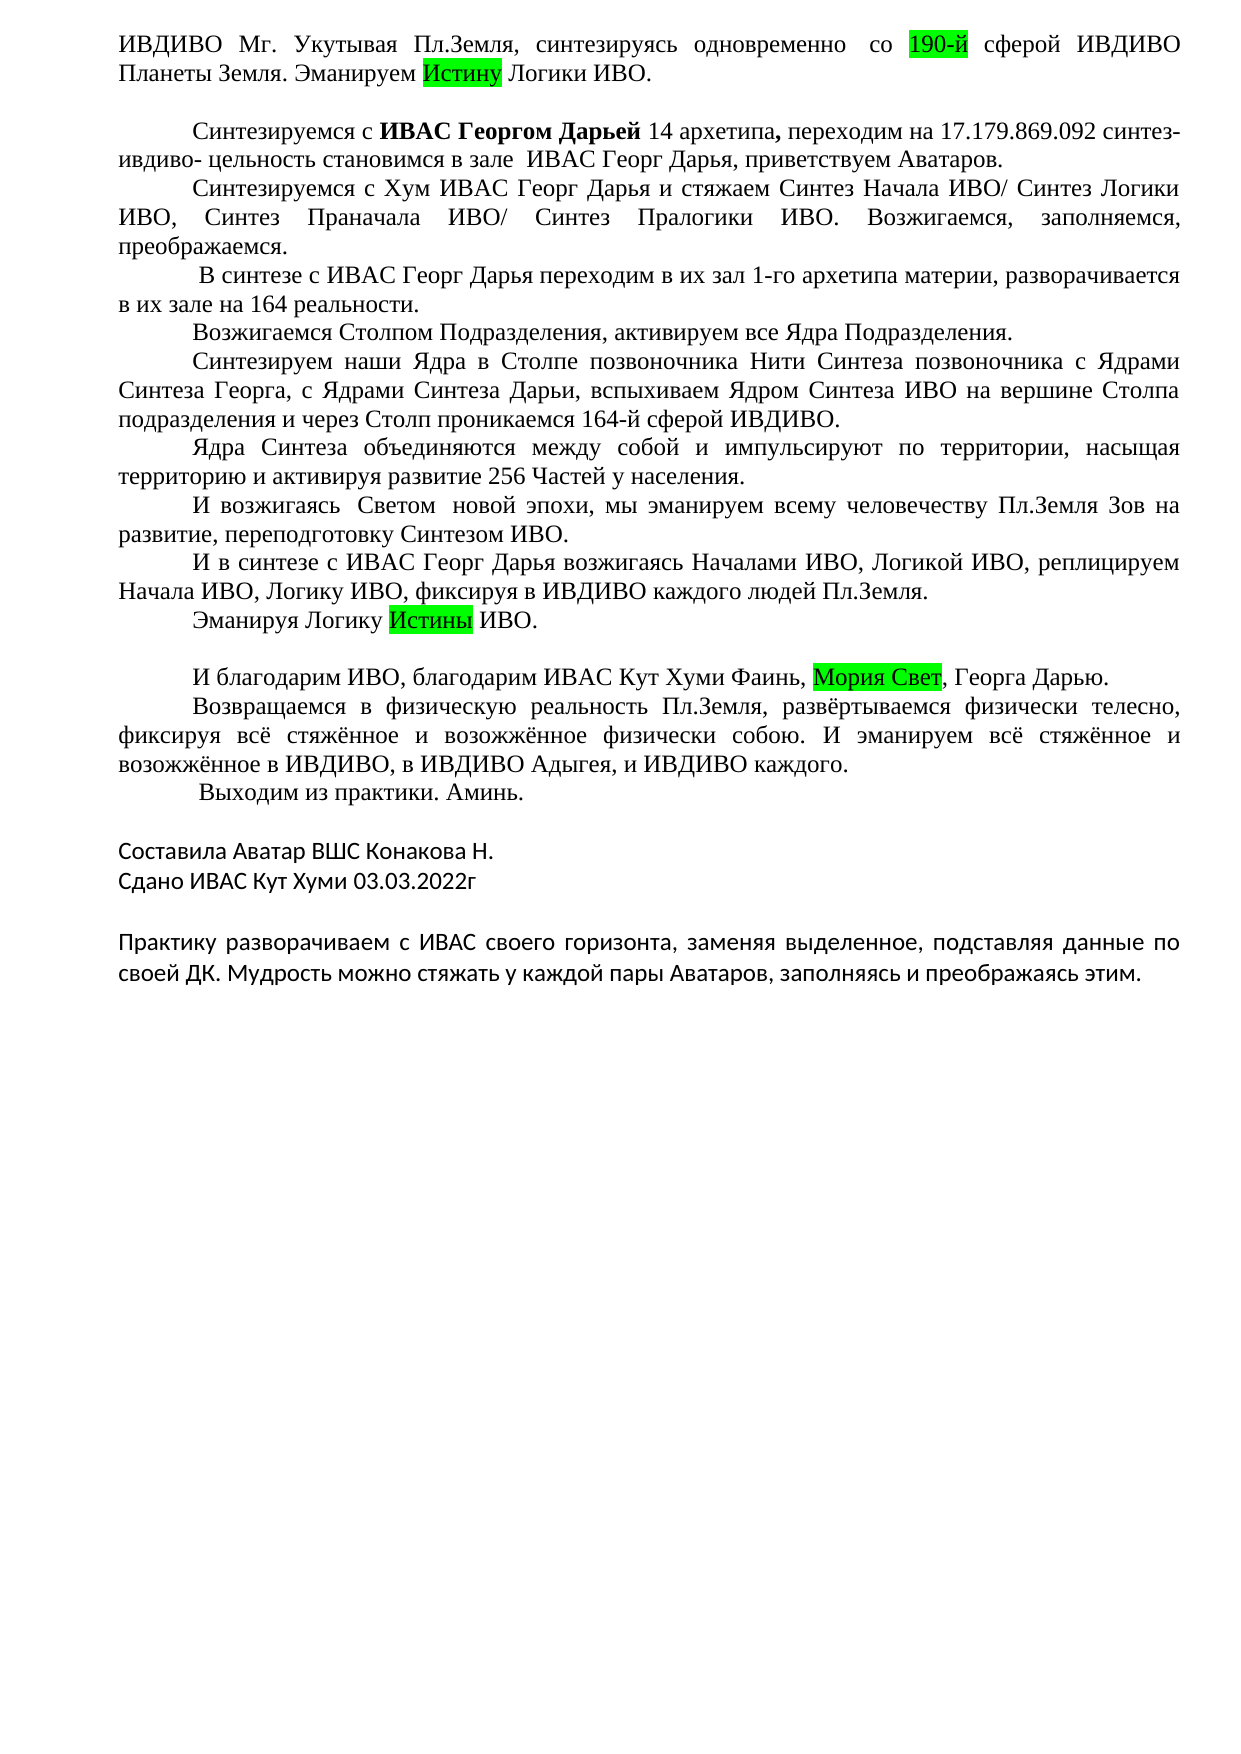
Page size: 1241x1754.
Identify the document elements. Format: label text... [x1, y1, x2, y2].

text Практику разворачиваем с ИВАС своего горизонта, заменяя выделенное, подставляя данные по своей ДК. Мудрость можно стяжать у каждой пары Аватаров, заполняясь и преображаясь этим. [118, 926, 1181, 987]
text И возжигаясь Светом новой эпохи, мы эманируем всему человечеству Пл.Земля Зов на развитие, переподготовку Синтезом ИВО. [118, 490, 1181, 547]
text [118, 29, 1181, 87]
text Синтезируемся с ИВАС Георгом Дарьей 14 архетипа, переходим на 17.179.869.092 синтез-ивдиво- цельность становимся в зале ИВАС Георг Дарья, приветствуем Аватаров. [118, 116, 1181, 173]
text Возжигаемся Столпом Подразделения, активируем все Ядра Подразделения. [118, 317, 1181, 346]
text Синтезируемся с Хум ИВАС Георг Дарья и стяжаем Синтез Начала ИВО/ Синтез Логики ИВО, Синтез Праначала ИВО/ Синтез Пралогики ИВО. Возжигаемся, заполняемся, преображаемся. [118, 173, 1181, 260]
text И в синтезе с ИВАС Георг Дарья возжигаясь Началами ИВО, Логикой ИВО, реплицируем Начала ИВО, Логику ИВО, фиксируя в ИВДИВО каждого людей Пл.Земля. [118, 547, 1181, 605]
text Эманируя Логику Истины ИВО. [473, 605, 1181, 634]
text Возвращаемся в физическую реальность Пл.Земля, развёртываемся физически телесно, фиксируя всё стяжённое и возожжённое физически собою. И эманируем всё стяжённое и возожжённое в ИВДИВО, в ИВДИВО Адыгея, и ИВДИВО каждого. [118, 691, 1181, 777]
text Синтезируем наши Ядра в Столпе позвоночника Нити Синтеза позвоночника с Ядрами Синтеза Георга, с Ядрами Синтеза Дарьи, вспыхиваем Ядром Синтеза ИВО на вершине Столпа подразделения и через Столп проникаемся 164-й сферой ИВДИВО. [118, 346, 1181, 432]
text Выходим из практики. Аминь. [118, 777, 1181, 806]
text Сдано ИВАС Кут Хуми 03.03.2022г [118, 865, 1181, 896]
text И благодарим ИВО, благодарим ИВАС Кут Хуми Фаинь, Мория Свет, Георга Дарью. [118, 662, 1181, 691]
text Составила Аватар ВШС Конакова Н. [118, 835, 1181, 865]
text Ядра Синтеза объединяются между собой и импульсируют по территории, насыщая территорию и активируя развитие 256 Частей у населения. [118, 432, 1181, 490]
text В синтезе с ИВАС Георг Дарья переходим в их зал 1-го архетипа материи, разворачивается в их зале на 164 реальности. [118, 260, 1181, 317]
text Эманируя Логику Истины ИВО. [118, 605, 389, 634]
